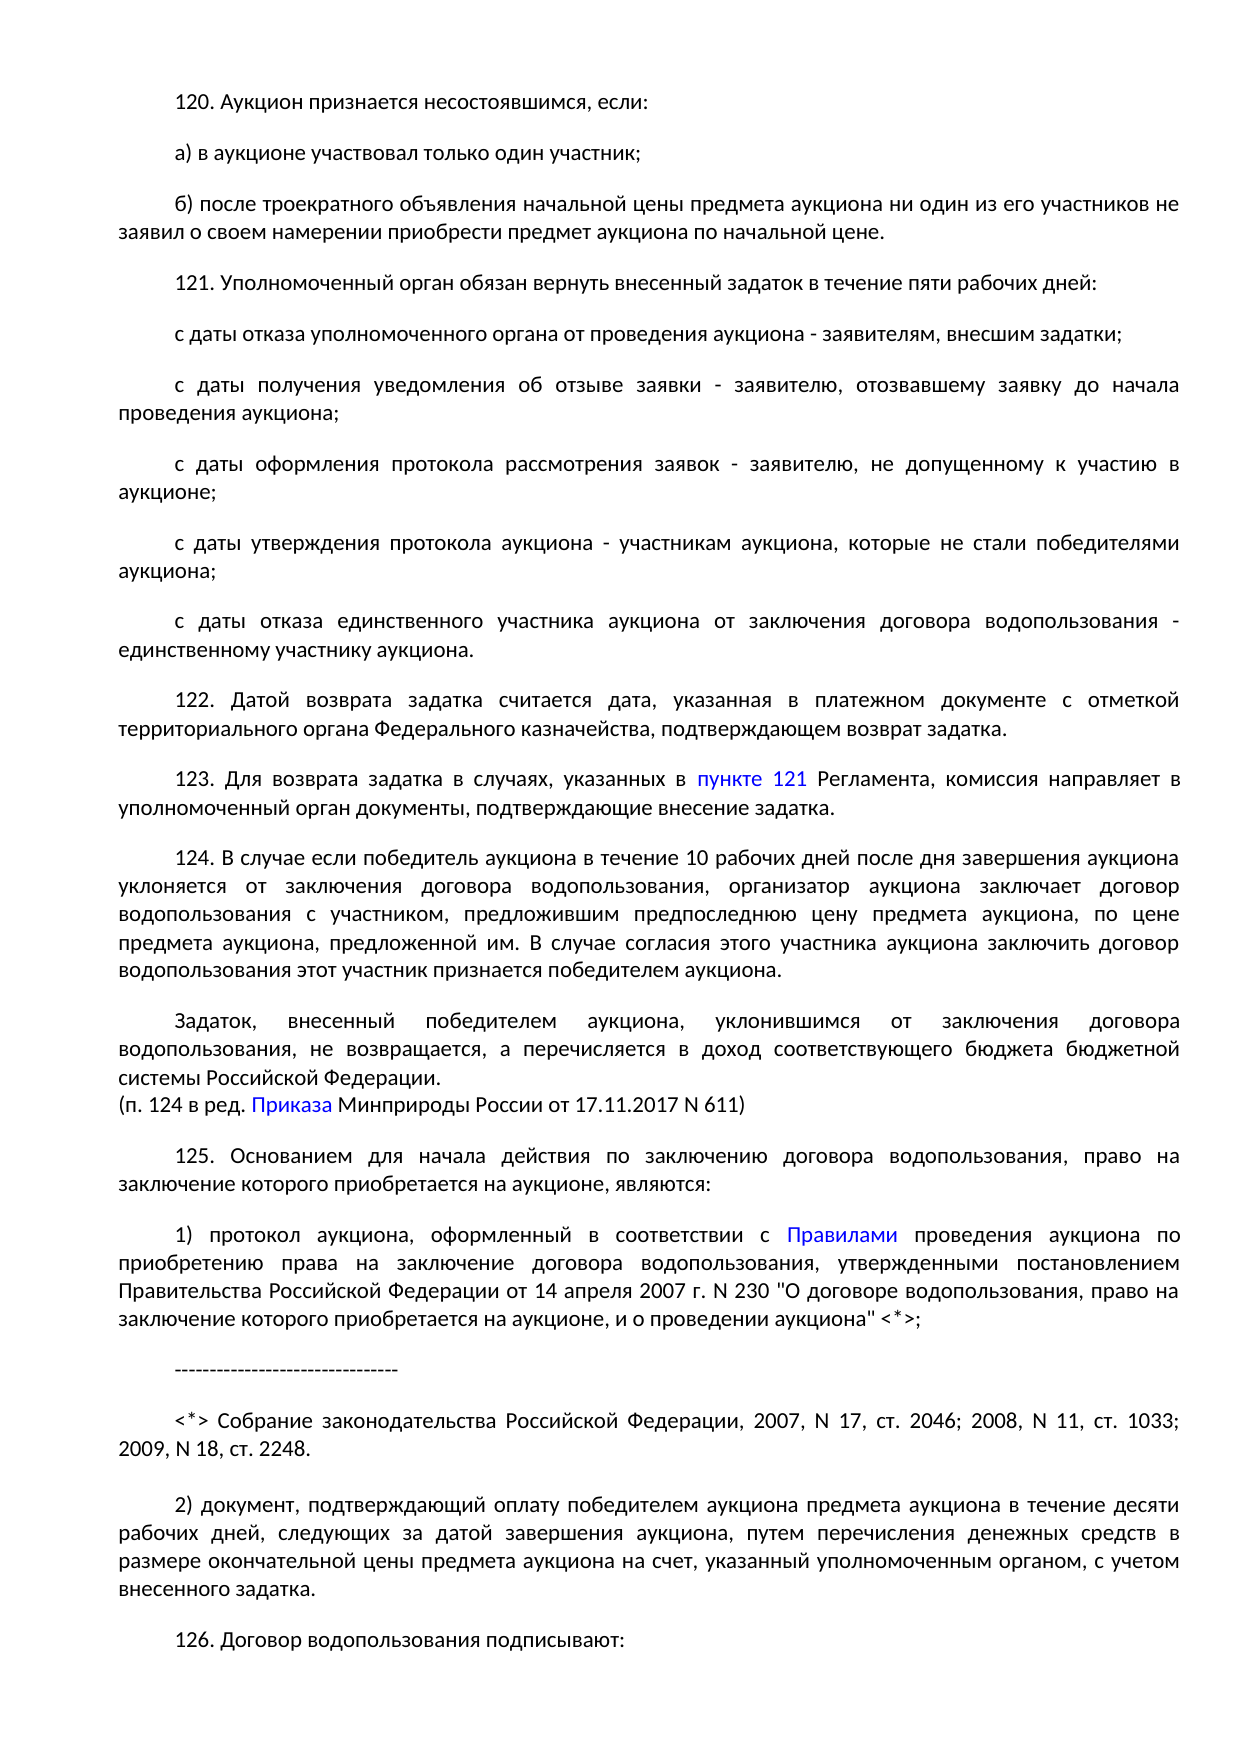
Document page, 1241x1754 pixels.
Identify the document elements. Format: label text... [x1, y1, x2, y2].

text 121. Уполномоченный орган обязан вернуть внесенный задаток в течение пяти рабочих дней: [118, 268, 1181, 296]
text (п. 124 в ред. Приказа Минприроды России от 17.11.2017 N 611) [118, 1091, 1181, 1119]
text Задаток, внесенный победителем аукциона, уклонившимся от заключения договора водопользования, не возвращается, а перечисляется в доход соответствующего бюджета бюджетной системы Российской Федерации. [118, 1007, 1181, 1091]
text 1) протокол аукциона, оформленный в соответствии с Правилами проведения аукциона по приобретению права на заключение договора водопользования, утвержденными постановлением Правительства Российской Федерации от 14 апреля 2007 г. N 230 "О договоре водопользования, право на заключение которого приобретается на аукционе, и о проведении аукциона" <*>; [118, 1221, 1181, 1333]
text с даты отказа единственного участника аукциона от заключения договора водопользования - единственному участнику аукциона. [118, 607, 1181, 663]
text с даты утверждения протокола аукциона - участникам аукциона, которые не стали победителями аукциона; [118, 528, 1181, 584]
text 2) документ, подтверждающий оплату победителем аукциона предмета аукциона в течение десяти рабочих дней, следующих за датой завершения аукциона, путем перечисления денежных средств в размере окончательной цены предмета аукциона на счет, указанный уполномоченным органом, с учетом внесенного задатка. [118, 1491, 1181, 1603]
text а) в аукционе участвовал только один участник; [118, 138, 1181, 166]
text <*> Собрание законодательства Российской Федерации, 2007, N 17, ст. 2046; 2008, N 11, ст. 1033; 2009, N 18, ст. 2248. [118, 1406, 1181, 1462]
text 120. Аукцион признается несостоявшимся, если: [118, 87, 1181, 115]
text 123. Для возврата задатка в случаях, указанных в пункте 121 Регламента, комиссия направляет в уполномоченный орган документы, подтверждающие внесение задатка. [118, 764, 1181, 821]
text 126. Договор водопользования подписывают: [118, 1626, 1181, 1653]
text с даты получения уведомления об отзыве заявки - заявителю, отозвавшему заявку до начала проведения аукциона; [118, 370, 1181, 426]
text 124. В случае если победитель аукциона в течение 10 рабочих дней после дня завершения аукциона уклоняется от заключения договора водопользования, организатор аукциона заключает договор водопользования с участником, предложившим предпоследнюю цену предмета аукциона, по цене предмета аукциона, предложенной им. В случае согласия этого участника аукциона заключить договор водопользования этот участник признается победителем аукциона. [118, 843, 1181, 984]
text с даты отказа уполномоченного органа от проведения аукциона - заявителям, внесшим задатки; [118, 319, 1181, 347]
text 125. Основанием для начала действия по заключению договора водопользования, право на заключение которого приобретается на аукционе, являются: [118, 1142, 1181, 1198]
text б) после троекратного объявления начальной цены предмета аукциона ни один из его участников не заявил о своем намерении приобрести предмет аукциона по начальной цене. [118, 189, 1181, 245]
text -------------------------------- [118, 1356, 1181, 1383]
text с даты оформления протокола рассмотрения заявок - заявителю, не допущенному к участию в аукционе; [118, 449, 1181, 505]
text 122. Датой возврата задатка считается дата, указанная в платежном документе с отметкой территориального органа Федерального казначейства, подтверждающем возврат задатка. [118, 686, 1181, 742]
